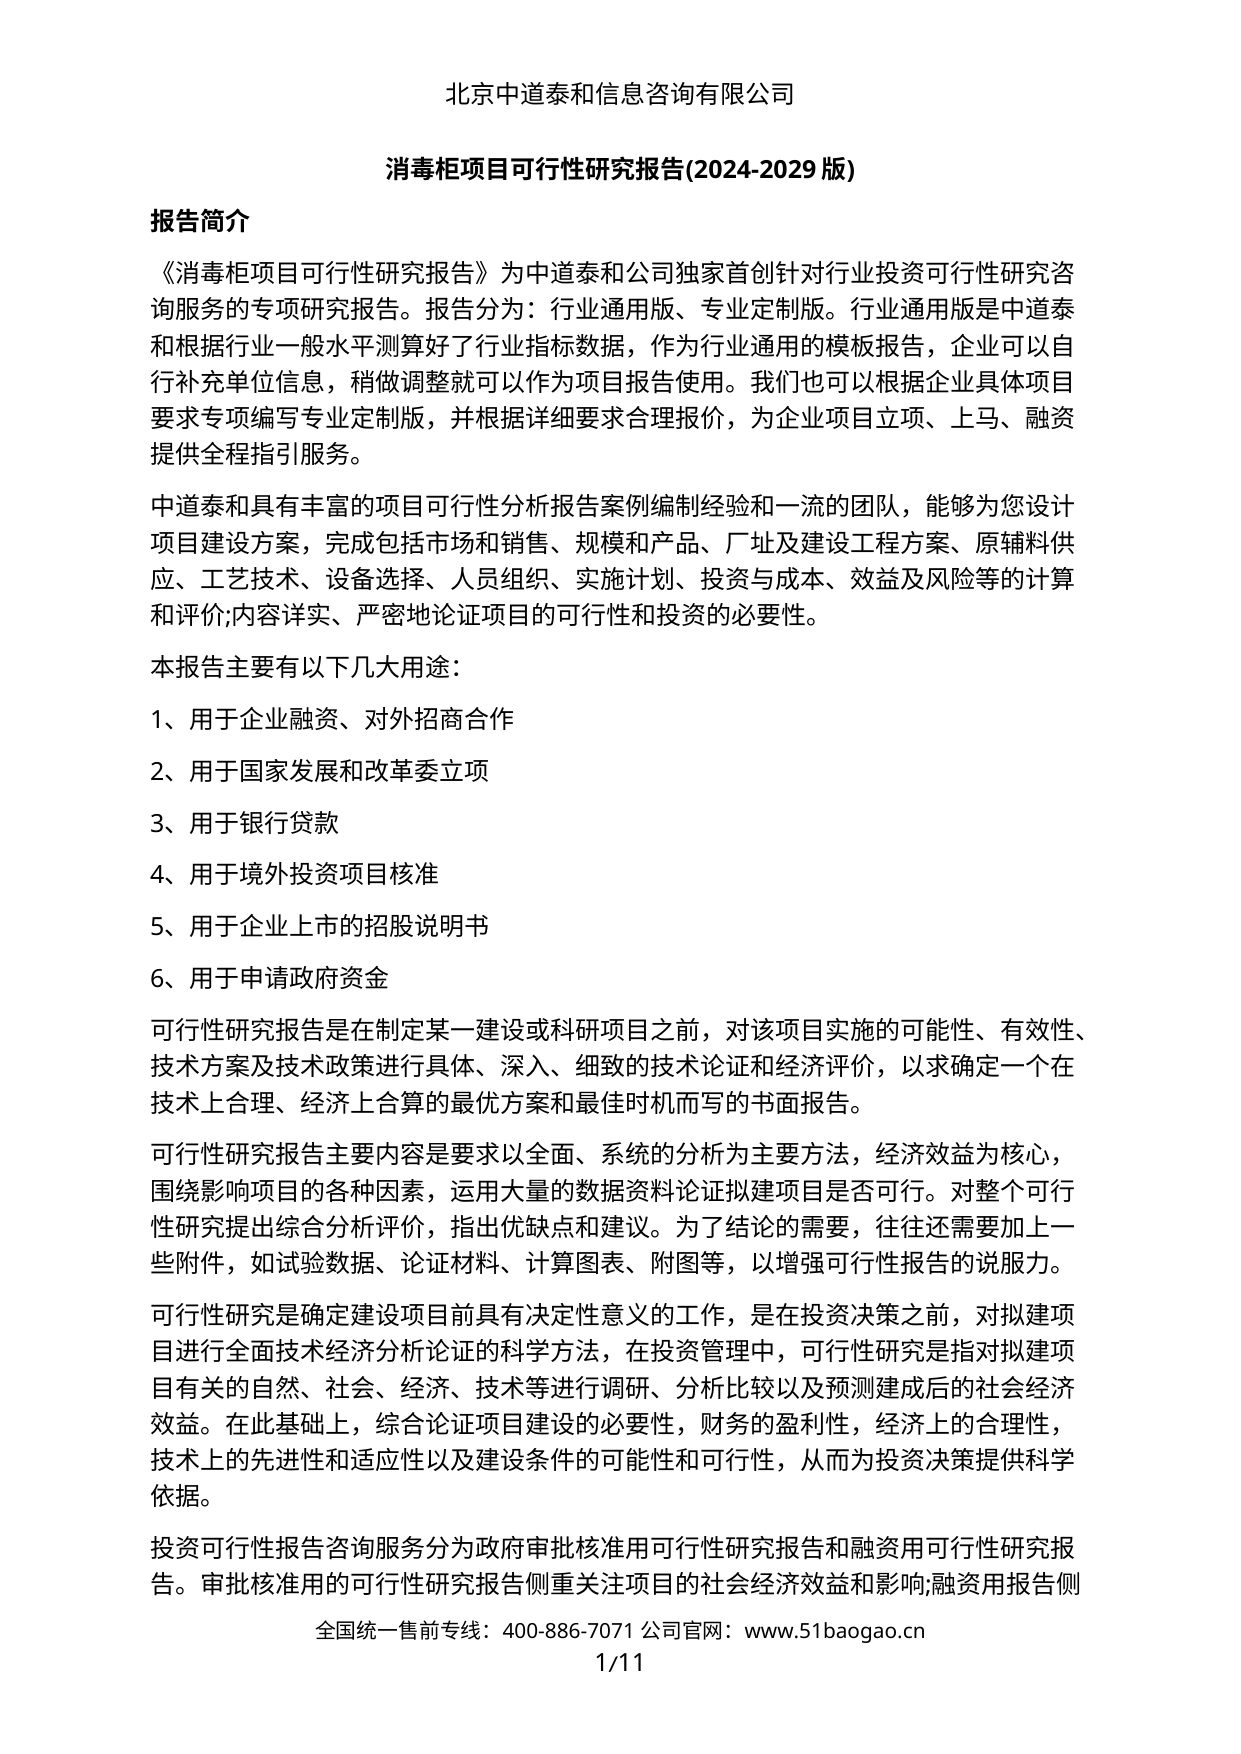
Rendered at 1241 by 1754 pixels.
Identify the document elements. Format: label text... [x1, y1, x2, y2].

text 本报告主要有以下几大用途： [150, 647, 1090, 684]
text 中道泰和具有丰富的项目可行性分析报告案例编制经验和一流的团队，能够为您设计项目建设方案，完成包括市场和销售、规模和产品、厂址及建设工程方案、原辅料供应、工艺技术、设备选择、人员组织、实施计划、投资与成本、效益及风险等的计算和评价;内容详实、严密地论证项目的可行性和投资的必要性。 [150, 487, 1090, 632]
text 4、用于境外投资项目核准 [150, 855, 1090, 891]
text 《消毒柜项目可行性研究报告》为中道泰和公司独家首创针对行业投资可行性研究咨询服务的专项研究报告。报告分为：行业通用版、专业定制版。行业通用版是中道泰和根据行业一般水平测算好了行业指标数据，作为行业通用的模板报告，企业可以自行补充单位信息，稍做调整就可以作为项目报告使用。我们也可以根据企业具体项目要求专项编写专业定制版，并根据详细要求合理报价，为企业项目立项、上马、融资提供全程指引服务。 [150, 254, 1090, 471]
text 6、用于申请政府资金 [150, 959, 1090, 995]
text 报告简介 [150, 202, 1090, 238]
text 1、用于企业融资、对外招商合作 [150, 699, 1090, 736]
text 可行性研究报告是在制定某一建设或科研项目之前，对该项目实施的可能性、有效性、技术方案及技术政策进行具体、深入、细致的技术论证和经济评价，以求确定一个在技术上合理、经济上合算的最优方案和最佳时机而写的书面报告。 [150, 1011, 1090, 1119]
text 消毒柜项目可行性研究报告(2024-2029版) [150, 150, 1090, 186]
text 5、用于企业上市的招股说明书 [150, 907, 1090, 943]
text 3、用于银行贷款 [150, 803, 1090, 839]
text 可行性研究报告主要内容是要求以全面、系统的分析为主要方法，经济效益为核心，围绕影响项目的各种因素，运用大量的数据资料论证拟建项目是否可行。对整个可行性研究提出综合分析评价，指出优缺点和建议。为了结论的需要，往往还需要加上一些附件，如试验数据、论证材料、计算图表、附图等，以增强可行性报告的说服力。 [150, 1135, 1090, 1280]
text 2、用于国家发展和改革委立项 [150, 751, 1090, 787]
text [150, 1529, 1090, 1601]
text 可行性研究是确定建设项目前具有决定性意义的工作，是在投资决策之前，对拟建项目进行全面技术经济分析论证的科学方法，在投资管理中，可行性研究是指对拟建项目有关的自然、社会、经济、技术等进行调研、分析比较以及预测建成后的社会经济效益。在此基础上，综合论证项目建设的必要性，财务的盈利性，经济上的合理性，技术上的先进性和适应性以及建设条件的可能性和可行性，从而为投资决策提供科学依据。 [150, 1296, 1090, 1513]
